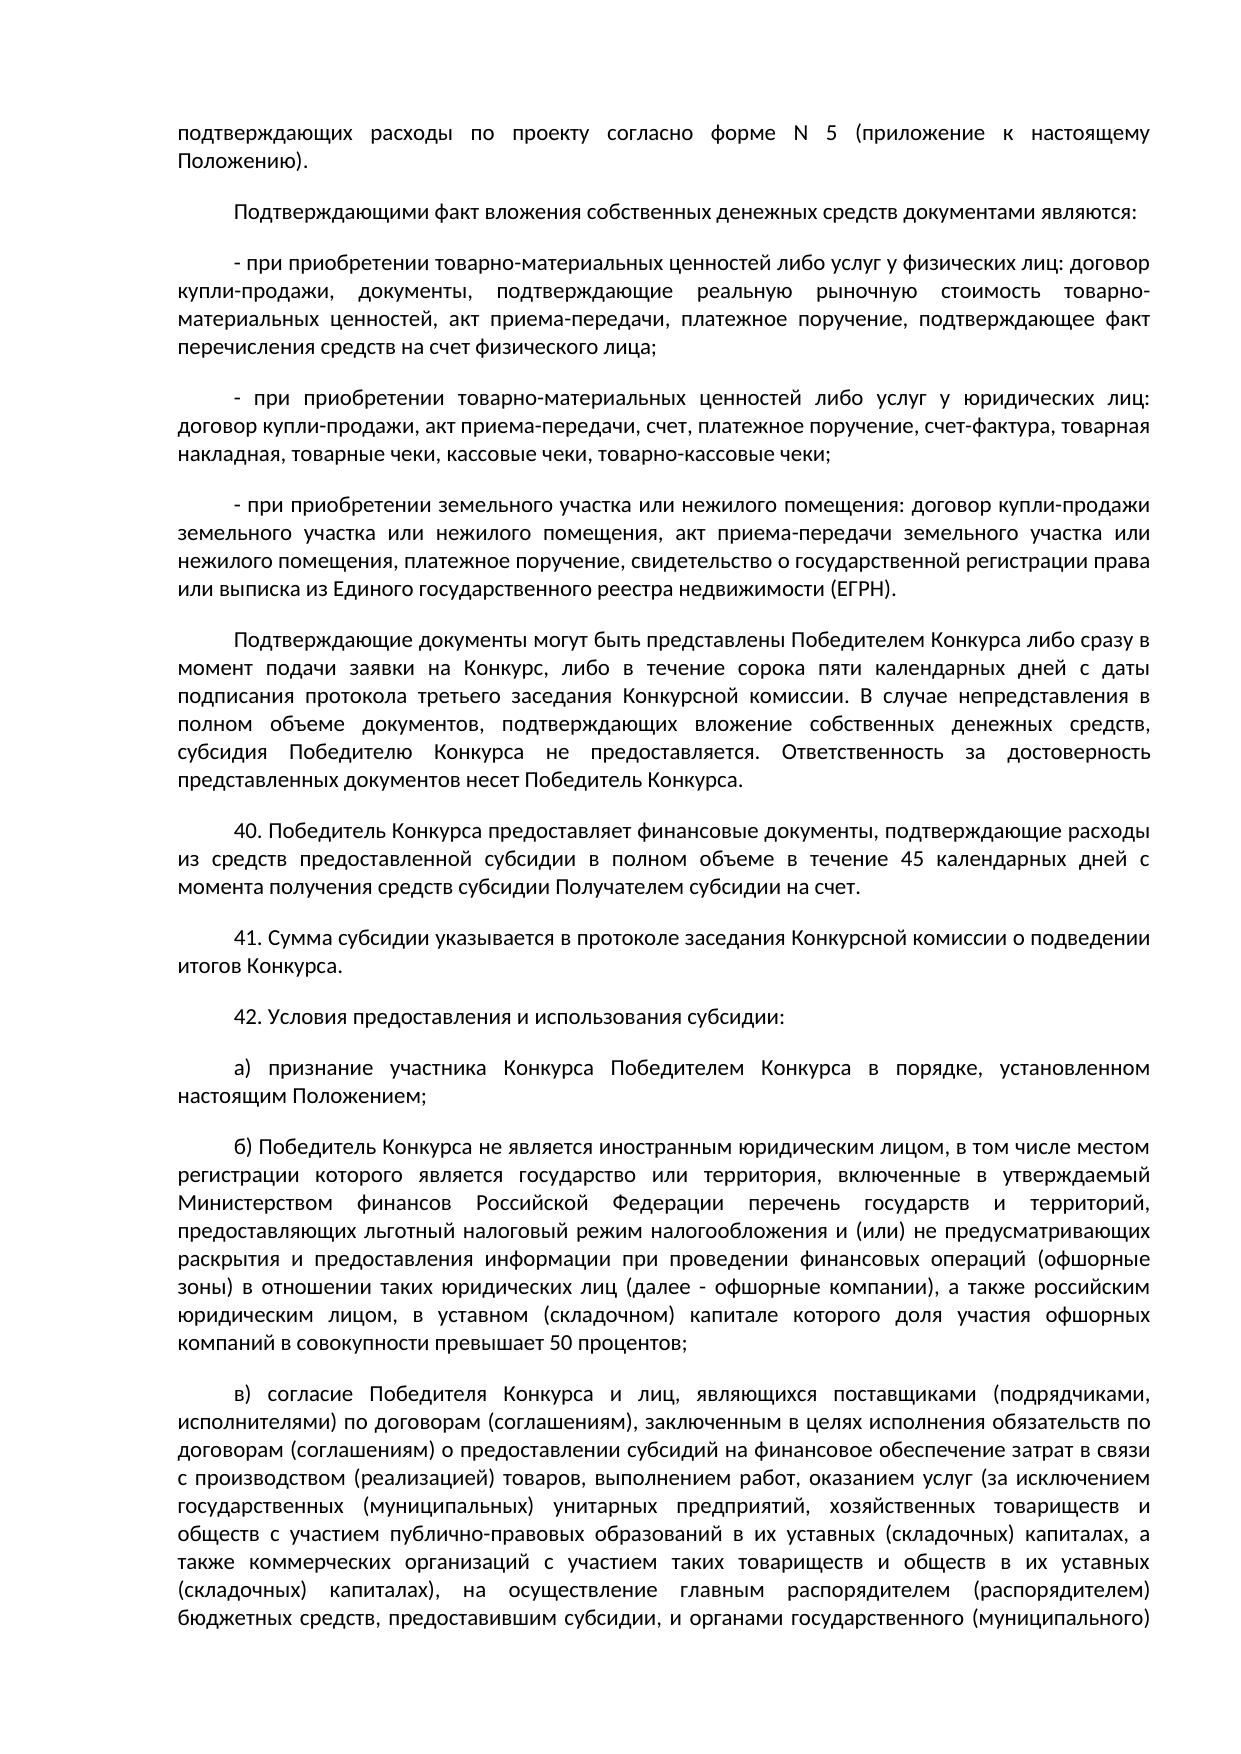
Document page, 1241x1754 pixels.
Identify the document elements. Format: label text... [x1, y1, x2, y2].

text - при приобретении земельного участка или нежилого помещения: договор купли-продажи земельного участка или нежилого помещения, акт приема-передачи земельного участка или нежилого помещения, платежное поручение, свидетельство о государственной регистрации права или выписка из Единого государственного реестра недвижимости (ЕГРН). [177, 490, 1152, 602]
text Подтверждающими факт вложения собственных денежных средств документами являются: [177, 197, 1152, 225]
text б) Победитель Конкурса не является иностранным юридическим лицом, в том числе местом регистрации которого является государство или территория, включенные в утверждаемый Министерством финансов Российской Федерации перечень государств и территорий, предоставляющих льготный налоговый режим налогообложения и (или) не предусматривающих раскрытия и предоставления информации при проведении финансовых операций (офшорные зоны) в отношении таких юридических лиц (далее - офшорные компании), а также российским юридическим лицом, в уставном (складочном) капитале которого доля участия офшорных компаний в совокупности превышает 50 процентов; [177, 1132, 1152, 1356]
text - при приобретении товарно-материальных ценностей либо услуг у юридических лиц: договор купли-продажи, акт приема-передачи, счет, платежное поручение, счет-фактура, товарная накладная, товарные чеки, кассовые чеки, товарно-кассовые чеки; [177, 383, 1152, 467]
text 41. Сумма субсидии указывается в протоколе заседания Конкурсной комиссии о подведении итогов Конкурса. [177, 923, 1152, 979]
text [177, 118, 1152, 174]
text - при приобретении товарно-материальных ценностей либо услуг у физических лиц: договор купли-продажи, документы, подтверждающие реальную рыночную стоимость товарно-материальных ценностей, акт приема-передачи, платежное поручение, подтверждающее факт перечисления средств на счет физического лица; [177, 248, 1152, 360]
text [177, 1379, 1152, 1631]
text 42. Условия предоставления и использования субсидии: [177, 1002, 1152, 1030]
text 40. Победитель Конкурса предоставляет финансовые документы, подтверждающие расходы из средств предоставленной субсидии в полном объеме в течение 45 календарных дней с момента получения средств субсидии Получателем субсидии на счет. [177, 816, 1152, 900]
text Подтверждающие документы могут быть представлены Победителем Конкурса либо сразу в момент подачи заявки на Конкурс, либо в течение сорока пяти календарных дней с даты подписания протокола третьего заседания Конкурсной комиссии. В случае непредставления в полном объеме документов, подтверждающих вложение собственных денежных средств, субсидия Победителю Конкурса не предоставляется. Ответственность за достоверность представленных документов несет Победитель Конкурса. [177, 625, 1152, 793]
text а) признание участника Конкурса Победителем Конкурса в порядке, установленном настоящим Положением; [177, 1053, 1152, 1109]
